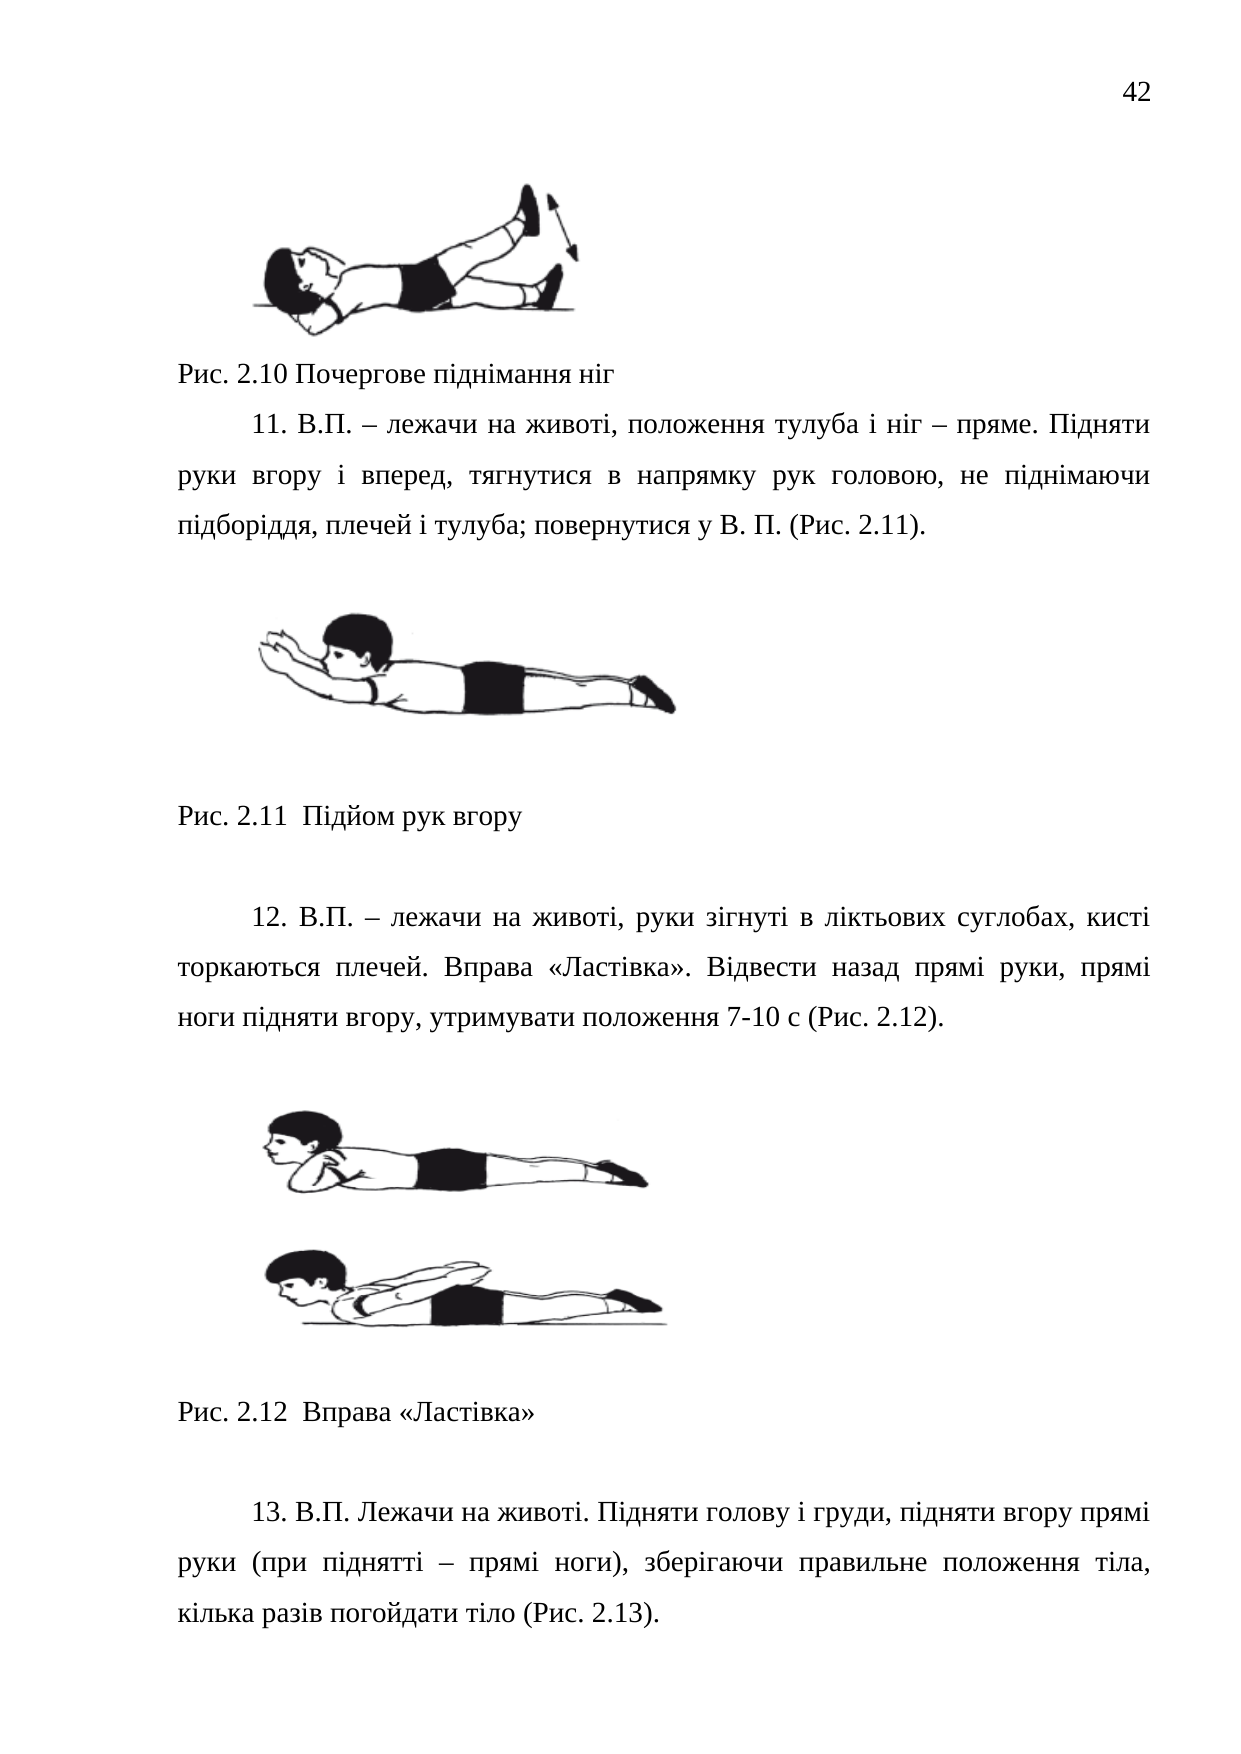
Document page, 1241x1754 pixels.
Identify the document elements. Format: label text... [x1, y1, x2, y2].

text 13. В.П. Лежачи на животі. Підняти голову і груди, підняти вгору прямі руки (при піднятті – прямі ноги), зберігаючи правильне положення тіла, кілька разів погойдати тіло (Рис. 2.13). [177, 1494, 1152, 1628]
text 12. В.П. – лежачи на животі, руки зігнуті в ліктьових суглобах, кисті торкаються плечей. Вправа «Ластівка». Відвести назад прямі руки, прямі ноги підняти вгору, утримувати положення 7-10 с (Рис. 2.12). [177, 899, 1152, 1033]
text Рис. 2.12 Вправа «Ластівка» [177, 1394, 1152, 1427]
text 11. В.П. – лежачи на животі, положення тулуба і ніг – пряме. Підняти руки вгору і вперед, тягнутися в напрямку рук головою, не піднімаючи підборіддя, плечей і тулуба; повернутися у В. П. (Рис. 2.11). [177, 406, 1152, 541]
picture [251, 176, 584, 343]
text Рис. 2.10 Почергове піднімання ніг [177, 356, 1152, 390]
text Рис. 2.11 Підйом рук вгору [177, 798, 1152, 832]
picture [251, 607, 684, 734]
picture [251, 1100, 683, 1330]
